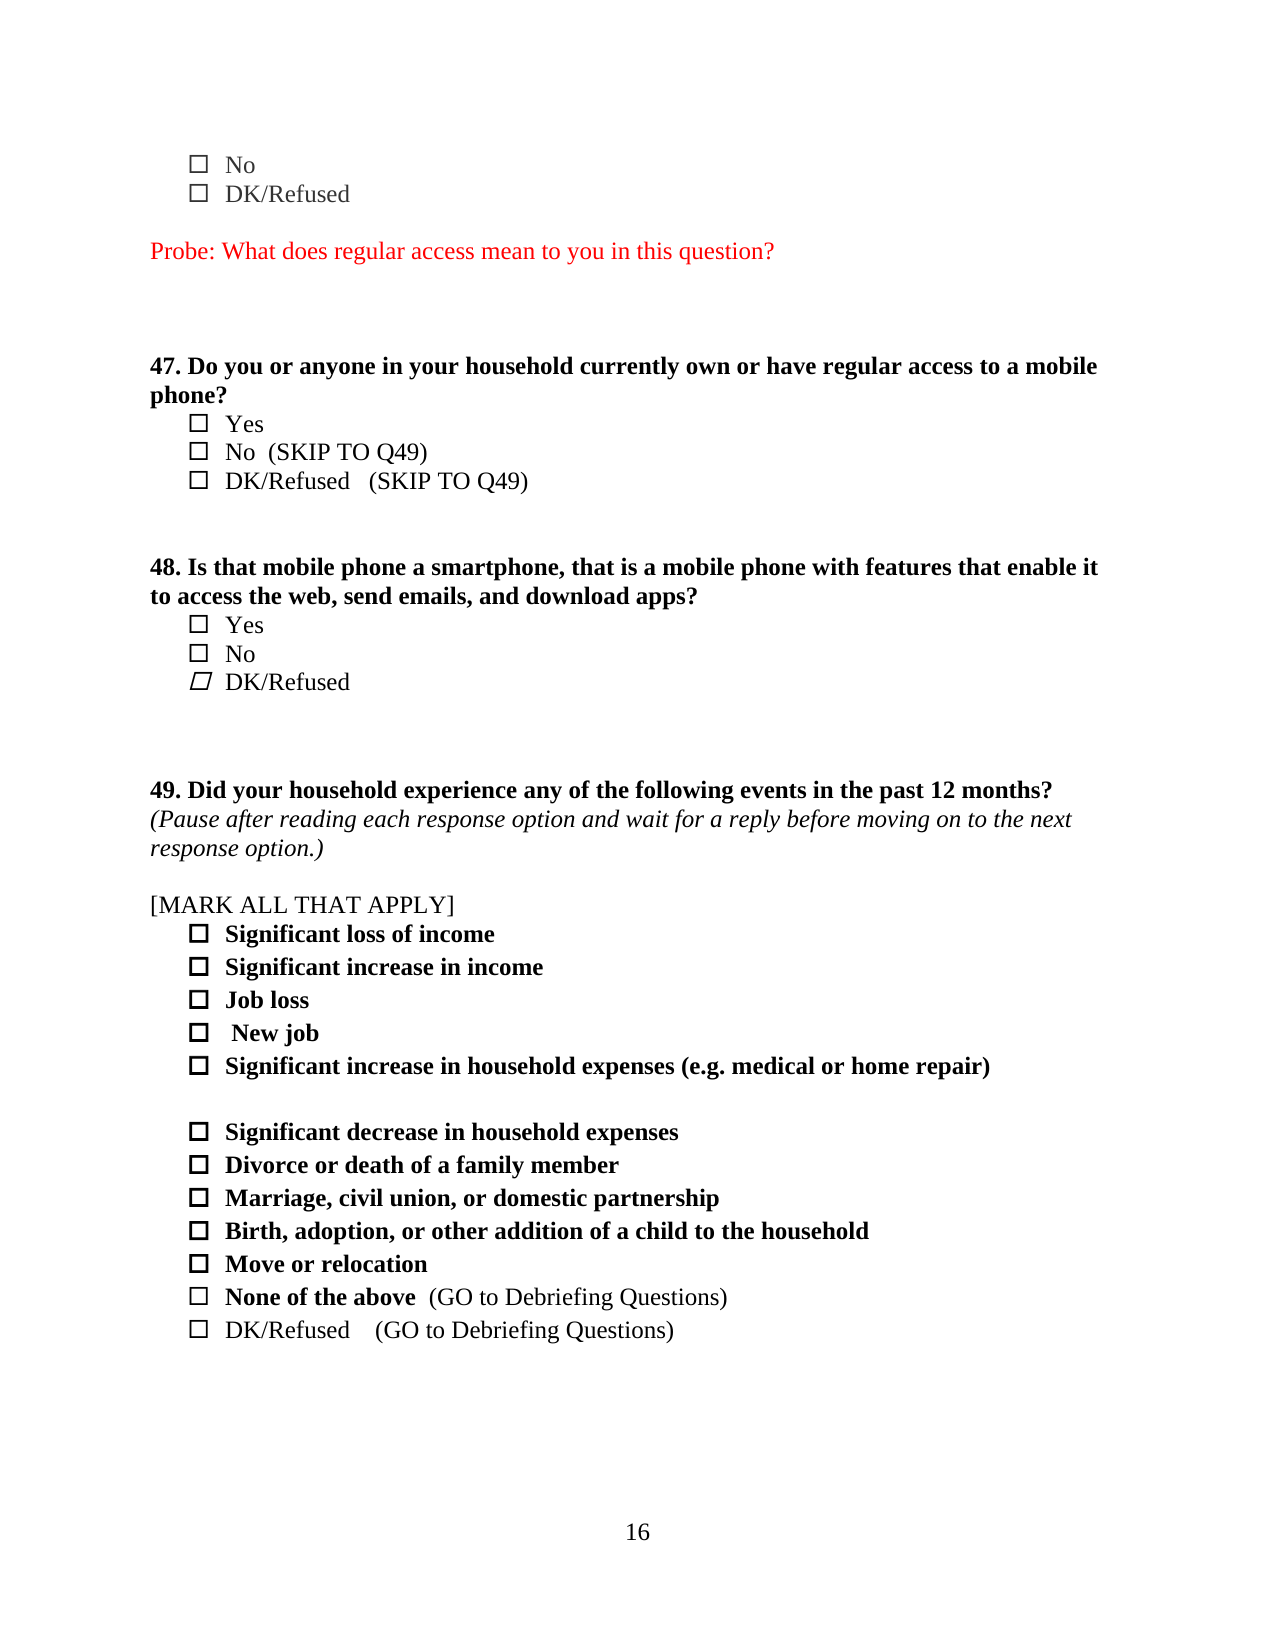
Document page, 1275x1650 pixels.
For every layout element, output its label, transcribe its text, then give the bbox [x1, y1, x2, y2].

list No [187, 150, 1125, 179]
list DK/Refused (GO to Debriefing Questions) [187, 1315, 1125, 1344]
list Significant increase in household expenses (e.g. medical or home repair) [187, 1051, 1125, 1113]
list DK/Refused [187, 179, 1125, 207]
list Job loss [187, 985, 1125, 1014]
list Marriage, civil union, or domestic partnership [187, 1183, 1125, 1212]
list Yes [187, 409, 1125, 437]
list New job [187, 1018, 1125, 1047]
list Significant decrease in household expenses [187, 1117, 1125, 1146]
list Birth, adoption, or other addition of a child to the household [187, 1216, 1125, 1245]
text 47. Do you or anyone in your household currently own or have regular access to a mobile phone? [150, 351, 1125, 409]
list Move or relocation [187, 1249, 1125, 1278]
list Significant loss of income [187, 919, 1125, 948]
text 49. Did your household experience any of the following events in the past 12 months? (Pause after reading each response option and wait for a reply before moving on to the next response option.) [150, 775, 1125, 861]
list No (SKIP TO Q49) [187, 437, 1125, 466]
text 48. Is that mobile phone a smartphone, that is a mobile phone with features that enable it to access the web, send emails, and download apps? [150, 552, 1125, 610]
text Probe: What does regular access mean to you in this question? [150, 236, 1125, 265]
list DK/Refused (SKIP TO Q49) [187, 466, 1125, 495]
list Yes [187, 610, 1125, 639]
list None of the above (GO to Debriefing Questions) [187, 1282, 1125, 1311]
text [MARK ALL THAT APPLY] [150, 890, 1125, 919]
list Divorce or death of a family member [187, 1150, 1125, 1179]
list Significant increase in income [187, 952, 1125, 981]
list No [187, 639, 1125, 667]
list DK/Refused [187, 667, 1125, 696]
